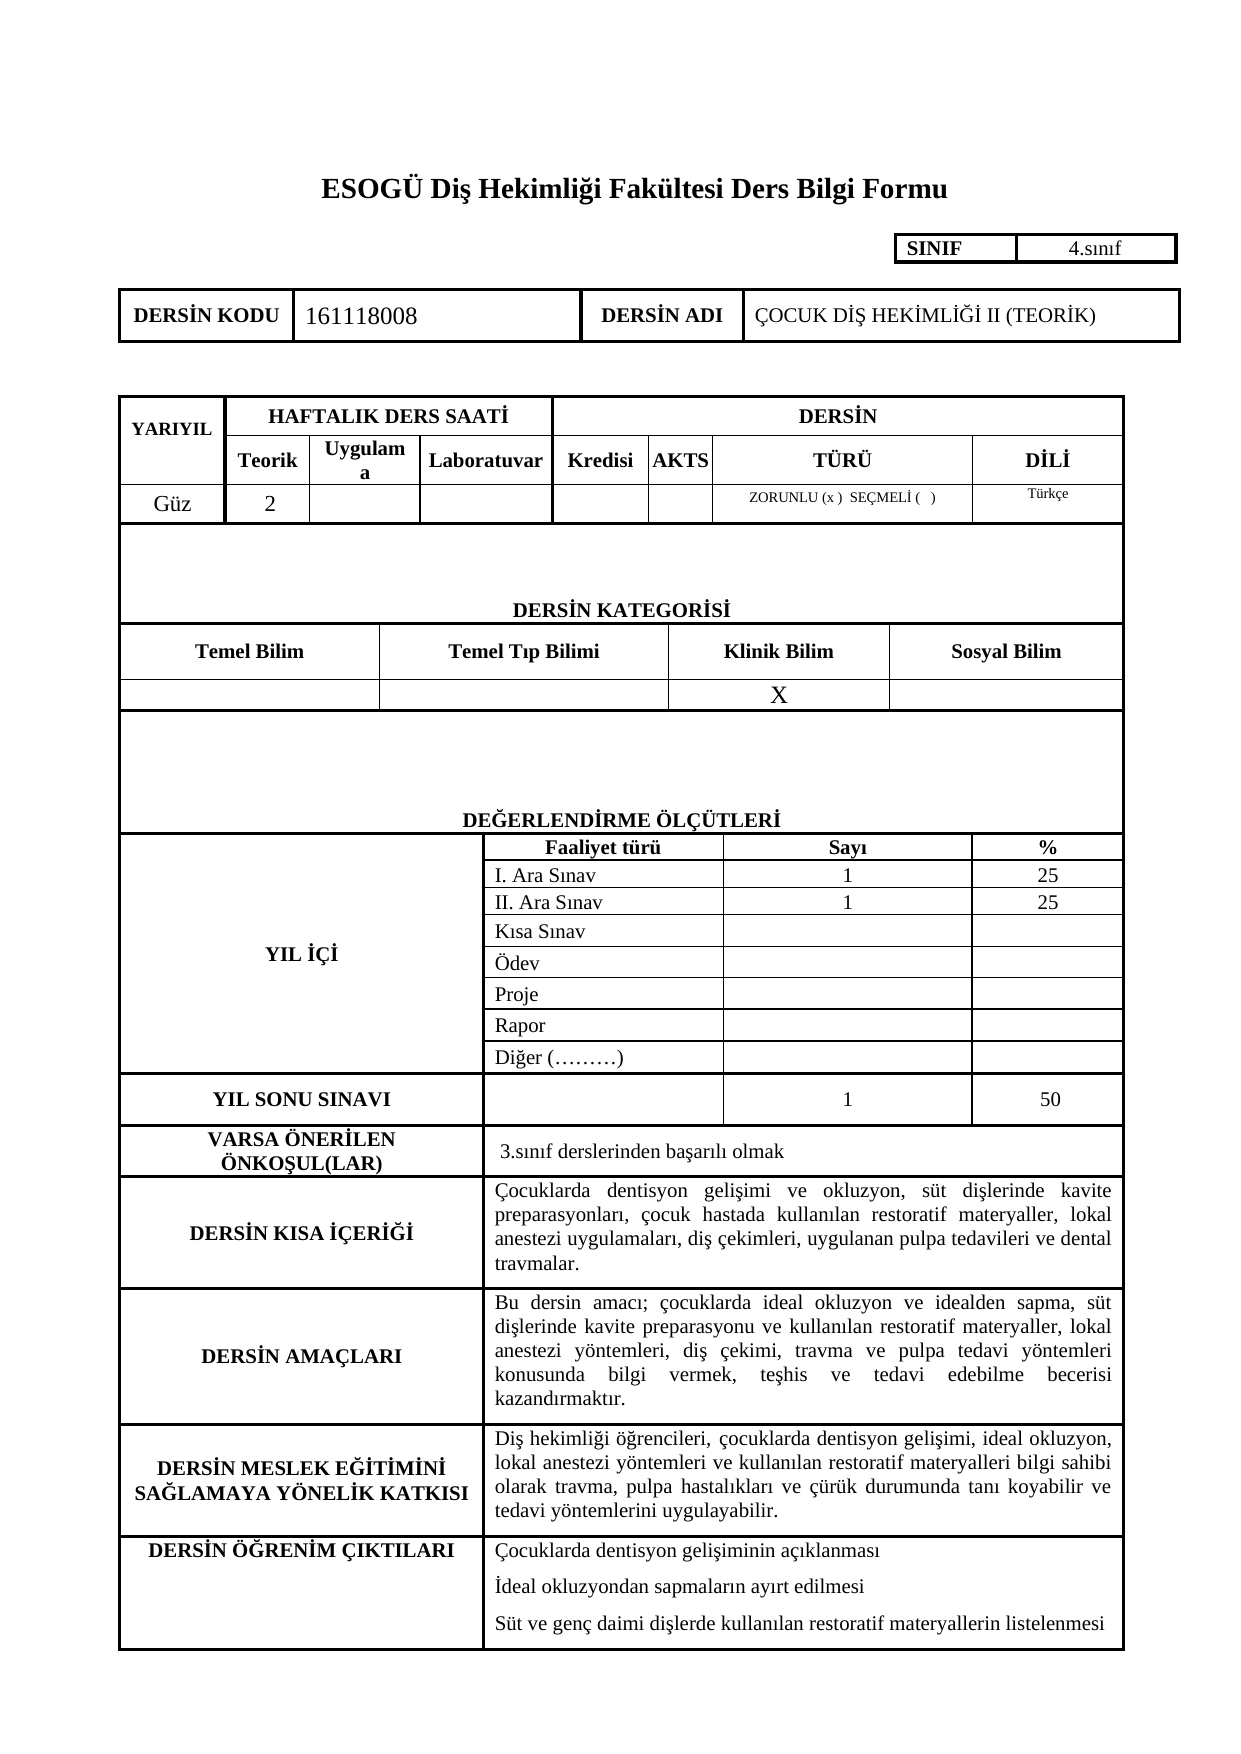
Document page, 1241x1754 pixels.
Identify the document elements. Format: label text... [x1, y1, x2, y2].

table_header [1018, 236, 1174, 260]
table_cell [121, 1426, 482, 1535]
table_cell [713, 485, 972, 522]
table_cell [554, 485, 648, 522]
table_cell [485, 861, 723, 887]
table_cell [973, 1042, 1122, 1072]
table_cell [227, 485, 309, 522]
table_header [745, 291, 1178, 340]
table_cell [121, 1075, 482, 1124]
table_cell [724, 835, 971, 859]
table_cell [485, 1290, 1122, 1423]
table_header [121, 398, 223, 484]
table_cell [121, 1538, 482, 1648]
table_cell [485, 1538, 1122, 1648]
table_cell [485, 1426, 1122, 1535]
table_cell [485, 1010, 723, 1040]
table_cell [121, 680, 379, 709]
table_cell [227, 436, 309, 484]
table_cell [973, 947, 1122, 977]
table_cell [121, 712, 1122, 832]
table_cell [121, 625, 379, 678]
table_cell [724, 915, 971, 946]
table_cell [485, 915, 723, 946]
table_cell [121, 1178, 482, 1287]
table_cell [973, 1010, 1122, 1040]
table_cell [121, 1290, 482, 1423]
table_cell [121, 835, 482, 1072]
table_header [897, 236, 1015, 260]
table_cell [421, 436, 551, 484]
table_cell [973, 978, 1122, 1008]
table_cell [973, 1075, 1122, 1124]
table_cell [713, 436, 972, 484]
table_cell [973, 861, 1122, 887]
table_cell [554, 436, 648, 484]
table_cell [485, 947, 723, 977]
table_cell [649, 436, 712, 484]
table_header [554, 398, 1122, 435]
text ESOGÜ Diş Hekimliği Fakültesi Ders Bilgi Formu [118, 171, 1122, 204]
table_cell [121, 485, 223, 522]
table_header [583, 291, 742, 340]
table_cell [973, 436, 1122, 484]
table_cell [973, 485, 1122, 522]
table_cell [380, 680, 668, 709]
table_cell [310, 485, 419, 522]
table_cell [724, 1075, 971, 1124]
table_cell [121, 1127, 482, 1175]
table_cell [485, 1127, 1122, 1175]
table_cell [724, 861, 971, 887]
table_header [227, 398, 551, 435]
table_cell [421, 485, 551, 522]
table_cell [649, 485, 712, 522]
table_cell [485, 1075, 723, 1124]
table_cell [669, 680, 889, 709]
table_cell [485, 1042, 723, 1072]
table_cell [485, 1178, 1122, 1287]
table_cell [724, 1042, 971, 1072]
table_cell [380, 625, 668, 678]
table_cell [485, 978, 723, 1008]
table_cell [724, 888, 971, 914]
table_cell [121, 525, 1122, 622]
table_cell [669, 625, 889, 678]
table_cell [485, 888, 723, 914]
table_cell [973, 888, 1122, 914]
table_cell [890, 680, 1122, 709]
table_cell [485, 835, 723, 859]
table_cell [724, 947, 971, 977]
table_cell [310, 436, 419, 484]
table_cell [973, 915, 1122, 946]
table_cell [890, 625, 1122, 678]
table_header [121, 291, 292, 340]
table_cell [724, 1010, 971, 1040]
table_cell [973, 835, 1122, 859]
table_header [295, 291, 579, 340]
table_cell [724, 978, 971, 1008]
